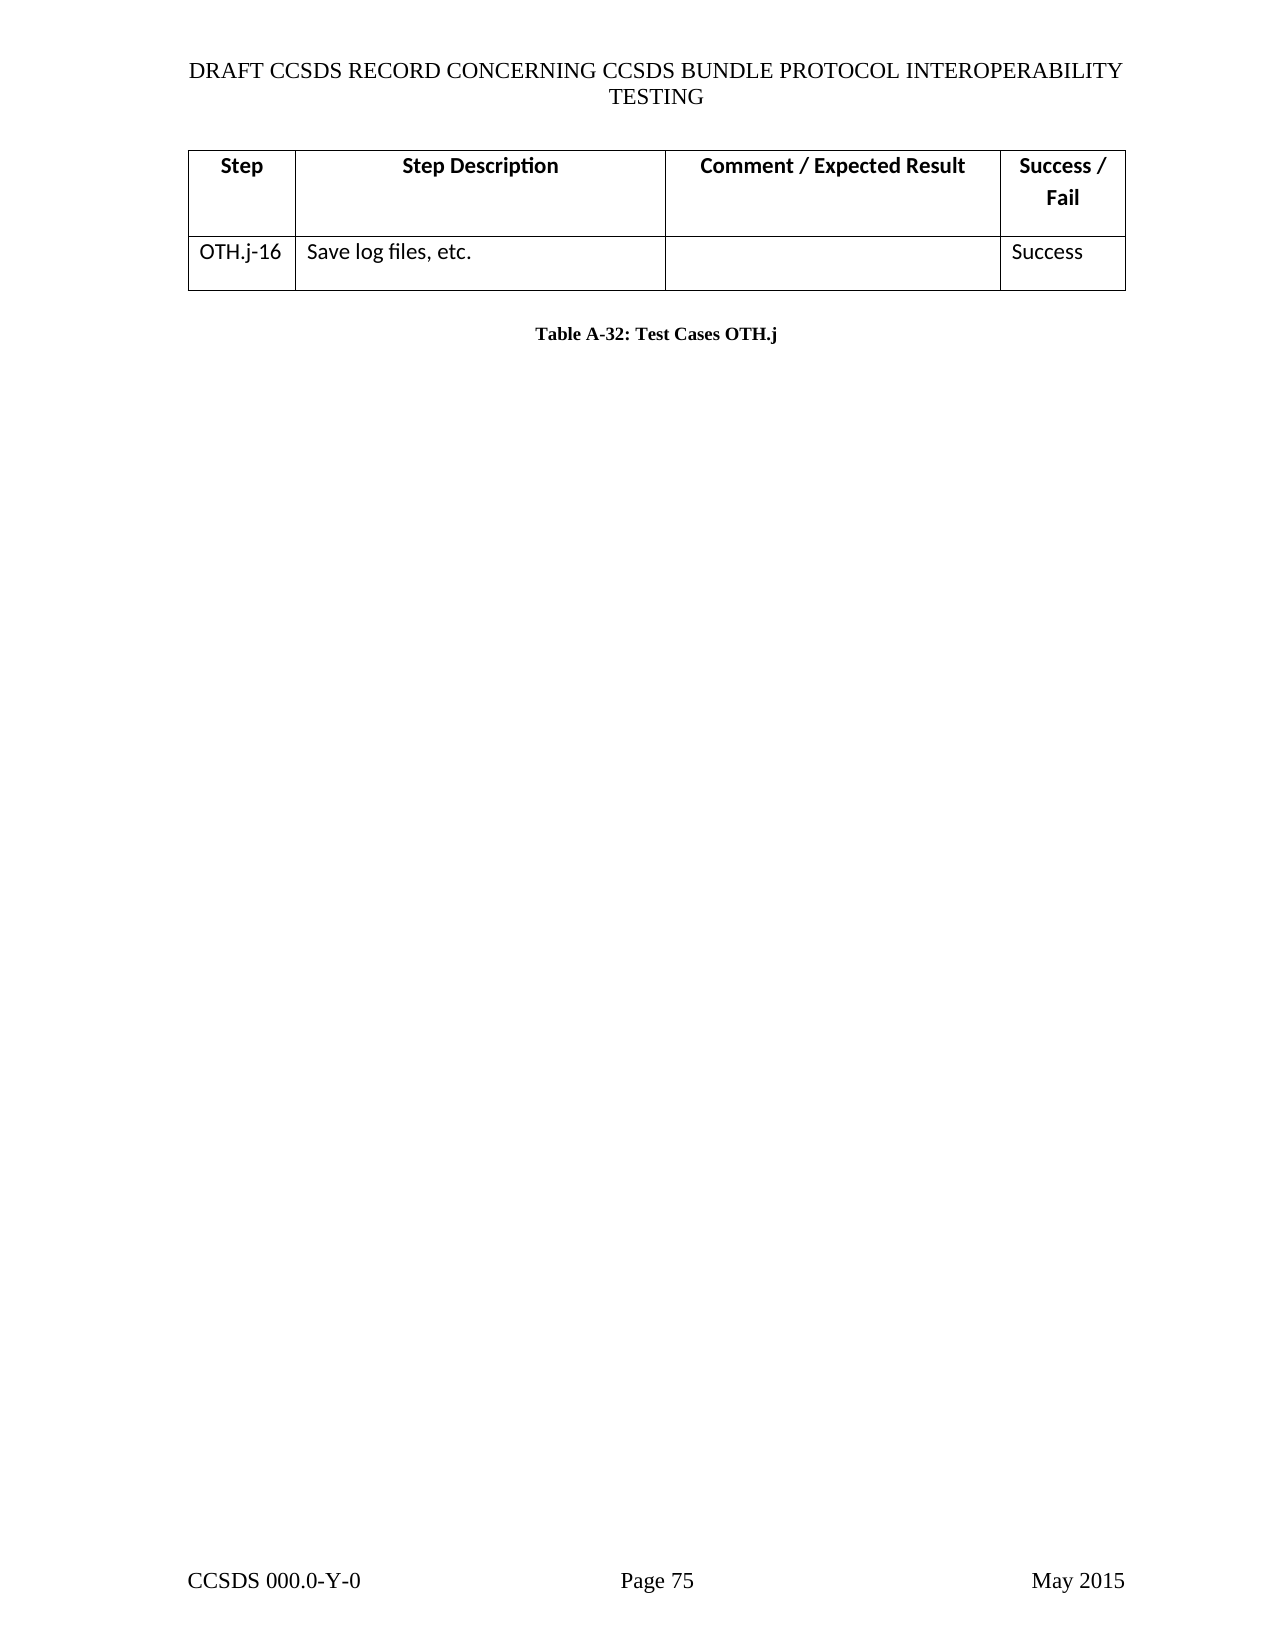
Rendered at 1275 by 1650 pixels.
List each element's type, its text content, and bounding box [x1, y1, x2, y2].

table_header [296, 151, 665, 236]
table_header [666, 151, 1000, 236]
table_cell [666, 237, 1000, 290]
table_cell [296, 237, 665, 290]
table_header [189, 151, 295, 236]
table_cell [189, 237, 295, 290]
text Table A-32: Test Cases OTH.j [187, 316, 1125, 345]
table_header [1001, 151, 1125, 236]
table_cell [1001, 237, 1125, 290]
